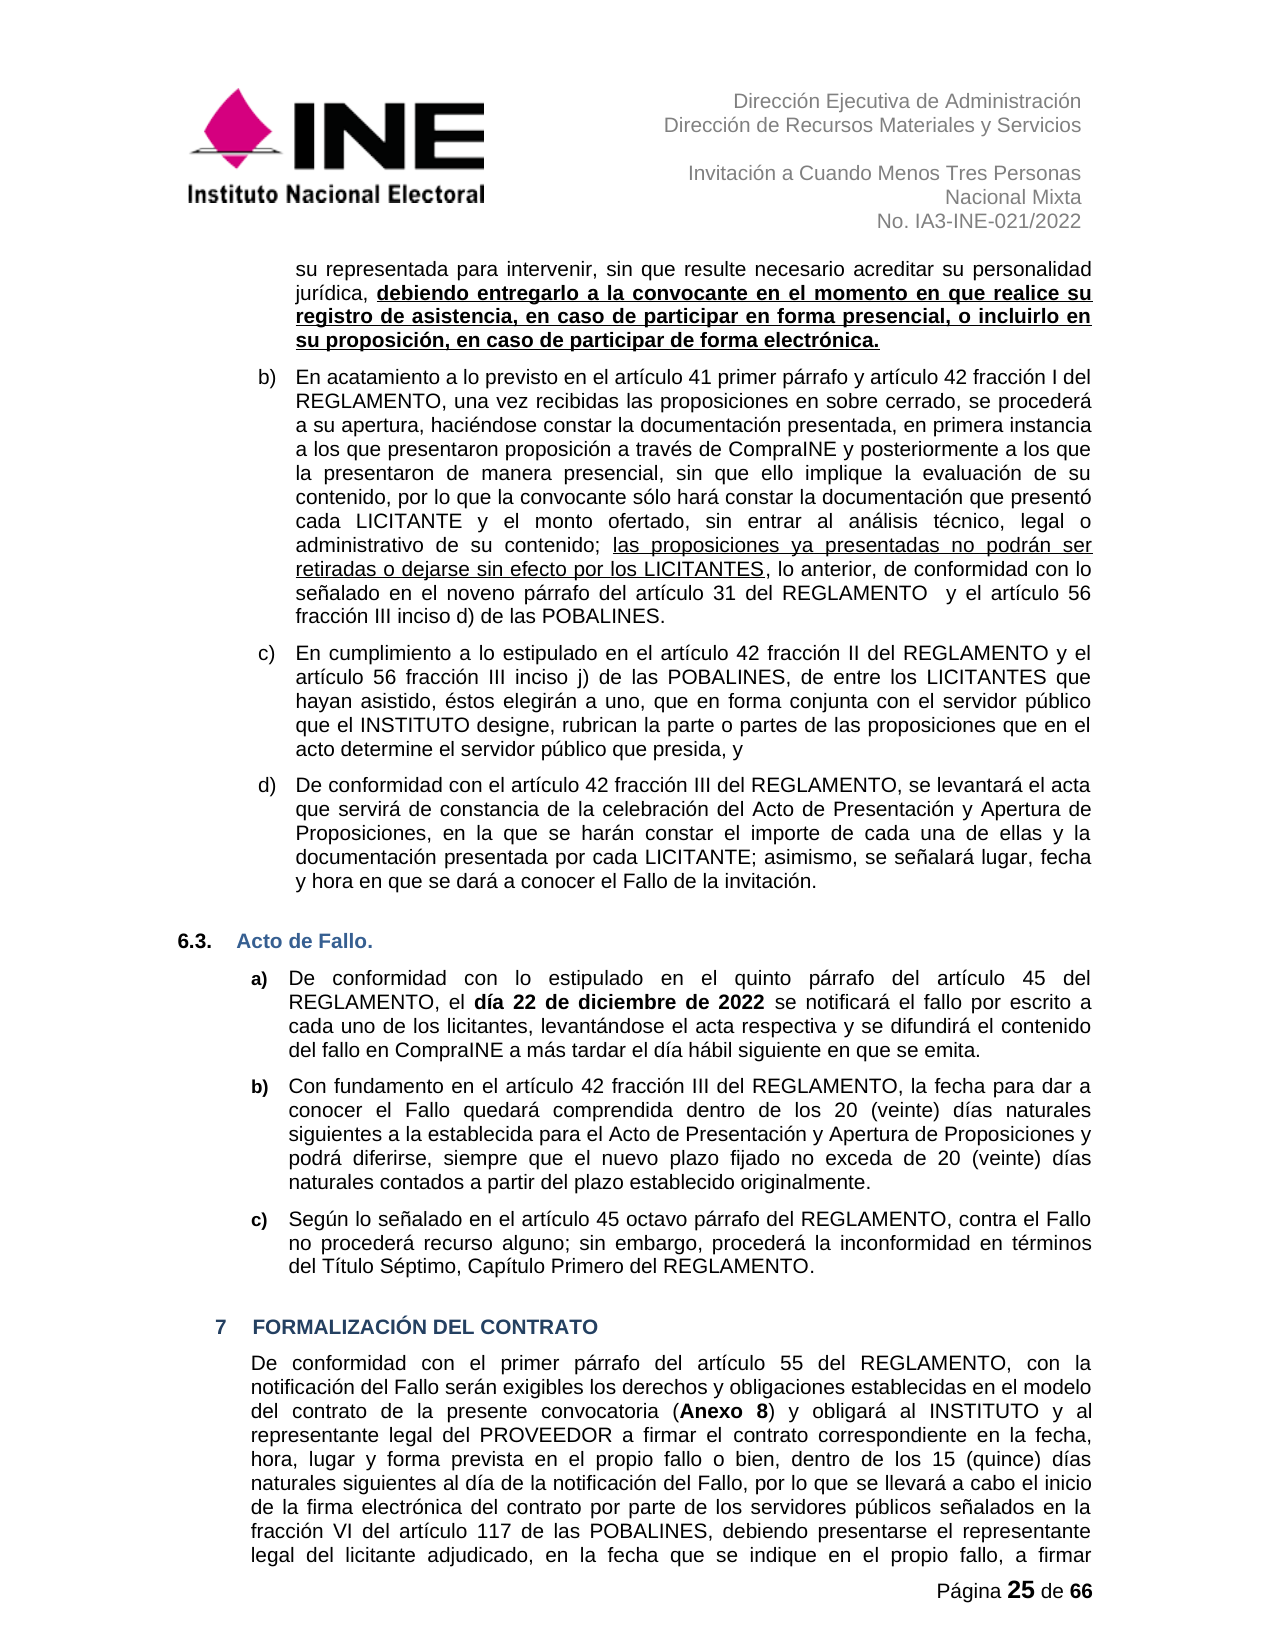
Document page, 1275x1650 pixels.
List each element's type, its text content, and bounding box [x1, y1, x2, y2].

list En cumplimiento a lo estipulado en el artículo 42 fracción II del REGLAMENTO y el artículo 56 fracción III inciso j) de las POBALINES, de entre los LICITANTES que hayan asistido, éstos elegirán a uno, que en forma conjunta con el servidor público que el INSTITUTO designe, rubrican la parte o partes de las proposiciones que en el acto determine el servidor público que presida, y [258, 641, 1092, 761]
picture [188, 88, 484, 203]
list Según lo señalado en el artículo 45 octavo párrafo del REGLAMENTO, contra el Fallo no procederá recurso alguno; sin embargo, procederá la inconformidad en términos del Título Séptimo, Capítulo Primero del REGLAMENTO. [251, 1206, 1092, 1278]
list Con fundamento en el artículo 42 fracción III del REGLAMENTO, la fecha para dar a conocer el Fallo quedará comprendida dentro de los 20 (veinte) días naturales siguientes a la establecida para el Acto de Presentación y Apertura de Proposiciones y podrá diferirse, siempre que el nuevo plazo fijado no exceda de 20 (veinte) días naturales contados a partir del plazo establecido originalmente. [251, 1074, 1092, 1194]
subtitle FORMALIZACIÓN DEL CONTRATO [215, 1315, 1092, 1339]
list De conformidad con el artículo 42 fracción III del REGLAMENTO, se levantará el acta que servirá de constancia de la celebración del Acto de Presentación y Apertura de Proposiciones, en la que se harán constar el importe de cada una de ellas y la documentación presentada por cada LICITANTE; asimismo, se señalará lugar, fecha y hora en que se dará a conocer el Fallo de la invitación. [258, 773, 1092, 893]
list Acto de Fallo. [177, 929, 1092, 953]
list De conformidad con lo estipulado en el quinto párrafo del artículo 45 del REGLAMENTO, el día 22 de diciembre de 2022 se notificará el fallo por escrito a cada uno de los licitantes, levantándose el acta respectiva y se difundirá el contenido del fallo en CompraINE a más tardar el día hábil siguiente en que se emita. [251, 966, 1092, 1062]
list En acatamiento a lo previsto en el artículo 41 primer párrafo y artículo 42 fracción I del REGLAMENTO, una vez recibidas las proposiciones en sobre cerrado, se procederá a su apertura, haciéndose constar la documentación presentada, en primera instancia a los que presentaron proposición a través de CompraINE y posteriormente a los que la presentaron de manera presencial, sin que ello implique la evaluación de su contenido, por lo que la convocante sólo hará constar la documentación que presentó cada LICITANTE y el monto ofertado, sin entrar al análisis técnico, legal o administrativo de su contenido; las proposiciones ya presentadas no podrán ser retiradas o dejarse sin efecto por los LICITANTES, lo anterior, de conformidad con lo señalado en el noveno párrafo del artículo 31 del REGLAMENTO y el artículo 56 fracción III inciso d) de las POBALINES. [258, 365, 1092, 628]
